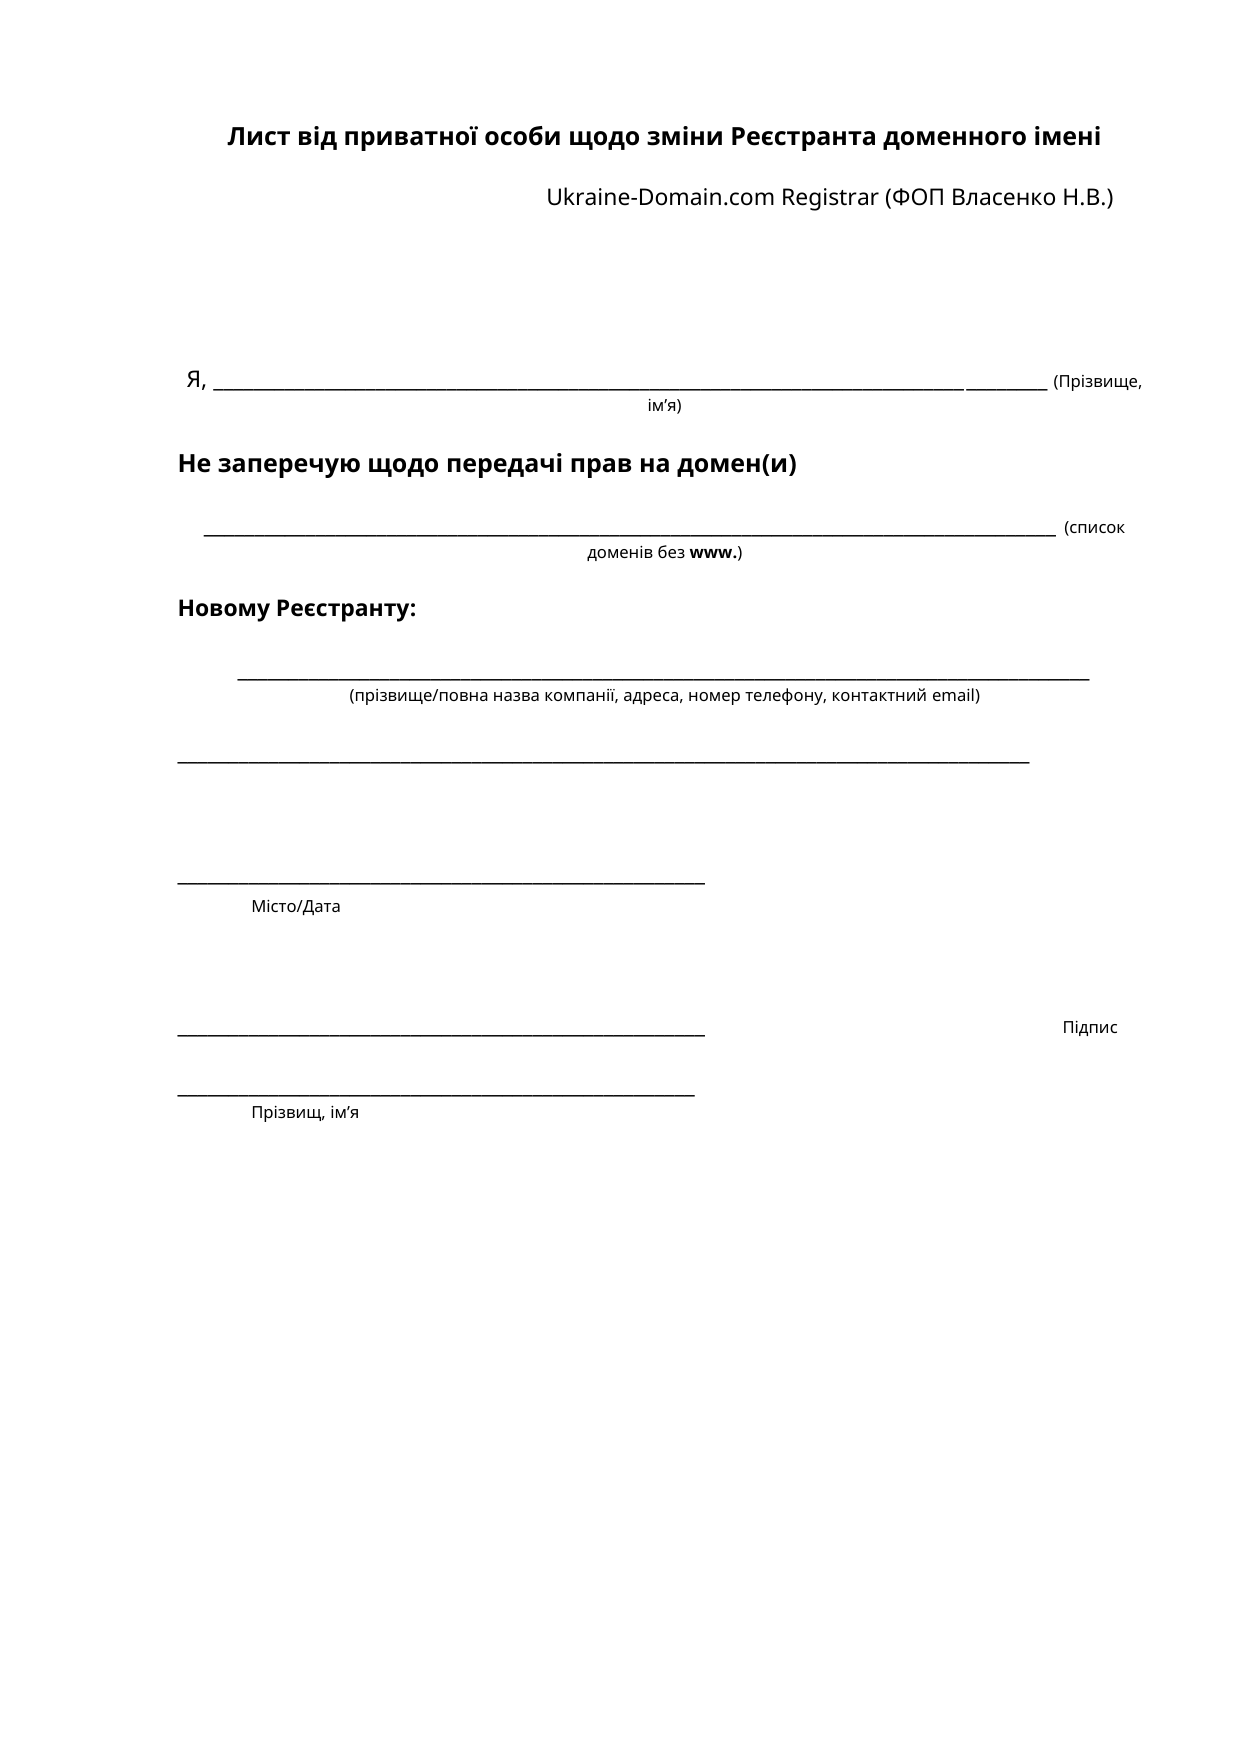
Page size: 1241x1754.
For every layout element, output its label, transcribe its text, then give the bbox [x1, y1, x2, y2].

text Новому Реєстранту: [177, 592, 1152, 623]
text Лист від приватної особи щодо зміни Реєстранта доменного імені [177, 118, 1152, 152]
text ____________________________________________________________________________________ (список доменів без www.) [177, 509, 1152, 563]
text ____________________________________________________________________________________ (прізвище/повна назва компанії, адреса, номер телефону, контактний email) [177, 653, 1152, 707]
text Я, __________________________________________________________________________________ (Прізвище, ім’я) [177, 363, 1152, 417]
text Не заперечую щодо передачі прав на домен(и) [177, 446, 1152, 480]
text ﻿ Ukraine-Domain.com Registrar (ФОП Власенко Н.В.) [398, 181, 1152, 213]
text ____________________________________________________ Місто/Дата [177, 857, 1152, 919]
text ___________________________________________________ Прізвищ, ім’я [177, 1069, 1152, 1123]
text ____________________________________________________________________________________ [177, 736, 1152, 767]
text ____________________________________________________ Підпис [177, 1009, 1152, 1040]
